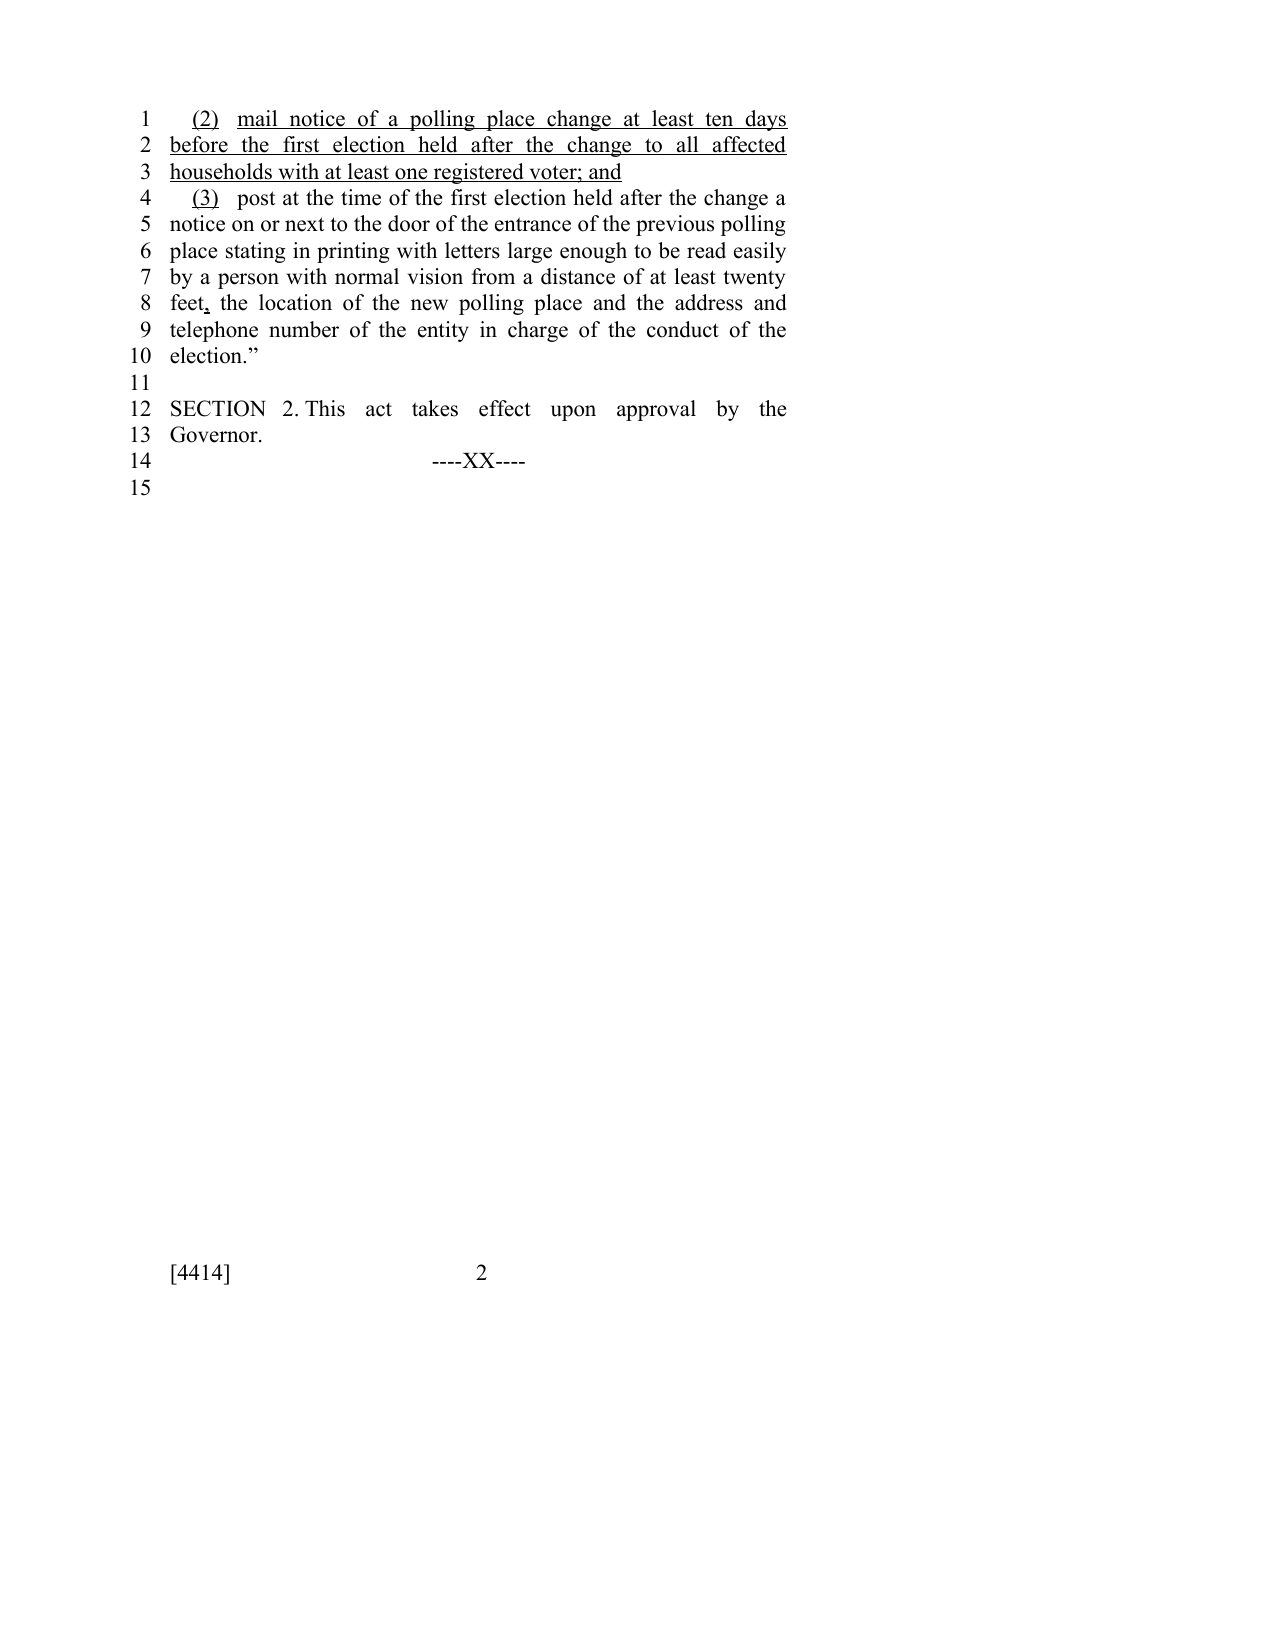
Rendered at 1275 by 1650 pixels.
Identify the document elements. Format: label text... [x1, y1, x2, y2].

text (2) mail notice of a polling place change at least ten days before the first election held after the change to all affected households with at least one registered voter; and [169, 155, 787, 184]
text ----XX---- [169, 448, 787, 474]
text (2) mail notice of a polling place change at least ten days before the first election held after the change to all affected households with at least one registered voter; and [169, 105, 787, 154]
text (3) post at the time of the first election held after the change a notice on or next to the door of the entrance of the previous polling place stating in printing with letters large enough to be read easily by a person with normal vision from a distance of at least twenty feet, the location of the new polling place and the address and telephone number of the entity in charge of the conduct of the election.” [169, 184, 787, 368]
text SECTION 2. This act takes effect upon approval by the Governor. [169, 395, 787, 448]
